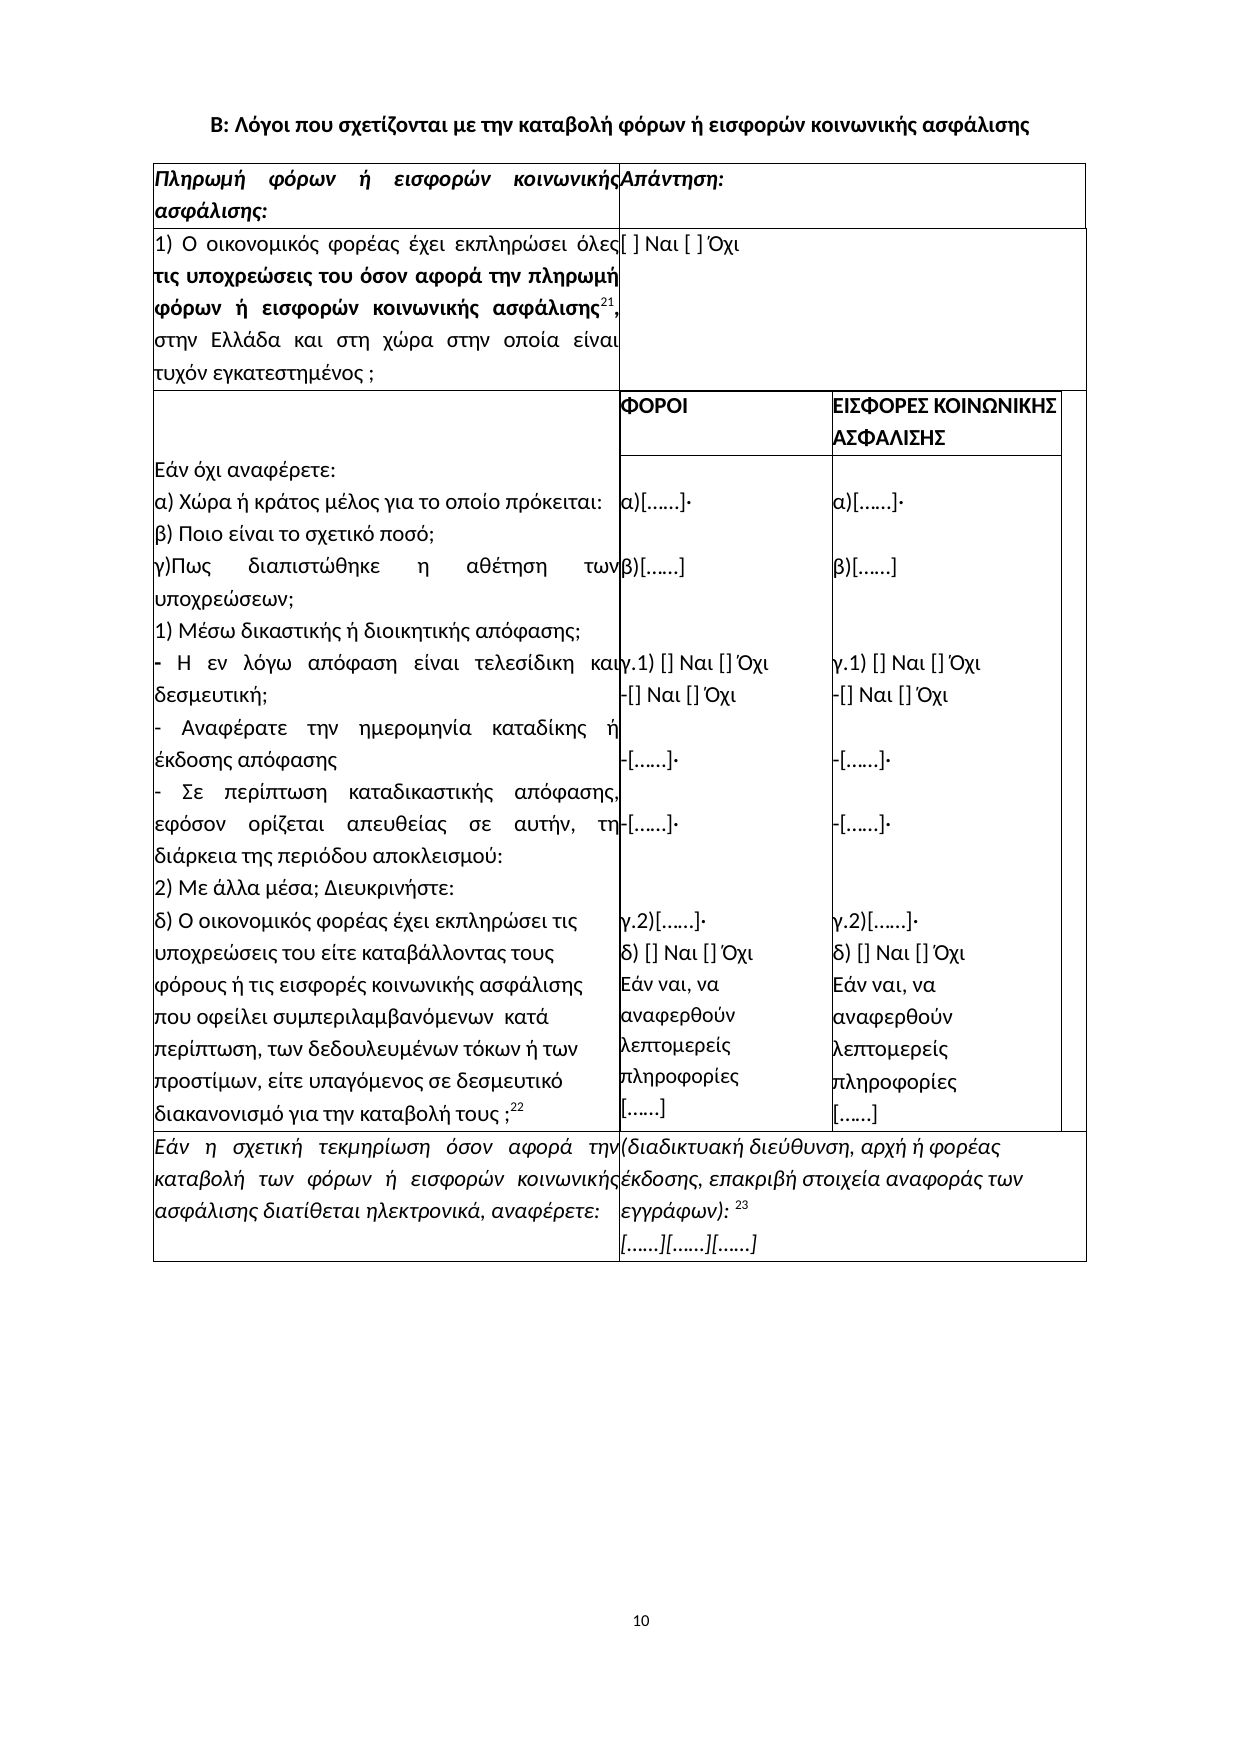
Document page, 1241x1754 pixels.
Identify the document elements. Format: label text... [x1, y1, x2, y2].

table_header Πληρωμή φόρων ή εισφορών κοινωνικής ασφάλισης: [154, 164, 619, 228]
table_cell [833, 456, 1061, 1131]
table_cell [621, 392, 832, 455]
table_cell Εάν όχι αναφέρετε: α) Χώρα ή κράτος μέλος για το οποίο πρόκειται: β) Ποιο είναι το σχετικό ποσό; γ)Πως διαπιστώθηκε η αθέτηση των υποχρεώσεων; 1) Μέσω δικαστικής ή διοικητικής απόφασης; - Η εν λόγω απόφαση είναι τελεσίδικη και δεσμευτική; - Αναφέρατε την ημερομηνία καταδίκης ή έκδοσης απόφασης - Σε περίπτωση καταδικαστικής απόφασης, εφόσον ορίζεται απευθείας σε αυτήν, τη διάρκεια της περιόδου αποκλεισμού: 2) Με άλλα μέσα; Διευκρινήστε: δ) Ο οικονομικός φορέας έχει εκπληρώσει τις υποχρεώσεις του είτε καταβάλλοντας τους φόρους ή τις εισφορές κοινωνικής ασφάλισης που οφείλει συμπεριλαμβανόμενων κατά περίπτωση, των δεδουλευμένων τόκων ή των προστίμων, είτε υπαγόμενος σε δεσμευτικό διακανονισμό για την καταβολή τους ; [154, 391, 619, 1131]
table_cell [ ] Ναι [ ] Όχι [620, 229, 1086, 390]
table_cell [1062, 391, 1086, 1131]
table_cell [833, 392, 1061, 455]
table_cell (διαδικτυακή διεύθυνση, αρχή ή φορέας έκδοσης, επακριβή στοιχεία αναφοράς των εγγράφων): [……][……][……] [620, 1132, 1086, 1261]
text Β: Λόγοι που σχετίζονται με την καταβολή φόρων ή εισφορών κοινωνικής ασφάλισης [159, 110, 1081, 138]
table_cell Εάν η σχετική τεκμηρίωση όσον αφορά την καταβολή των φόρων ή εισφορών κοινωνικής ασφάλισης διατίθεται ηλεκτρονικά, αναφέρετε: [154, 1132, 619, 1261]
table_header Απάντηση: [620, 164, 1085, 228]
table_cell [621, 456, 832, 1131]
table_cell 1) Ο οικονομικός φορέας έχει εκπληρώσει όλες τις υποχρεώσεις του όσον αφορά την πληρωμή φόρων ή εισφορών κοινωνικής ασφάλισης, στην Ελλάδα και στη χώρα στην οποία είναι τυχόν εγκατεστημένος ; [154, 229, 619, 390]
